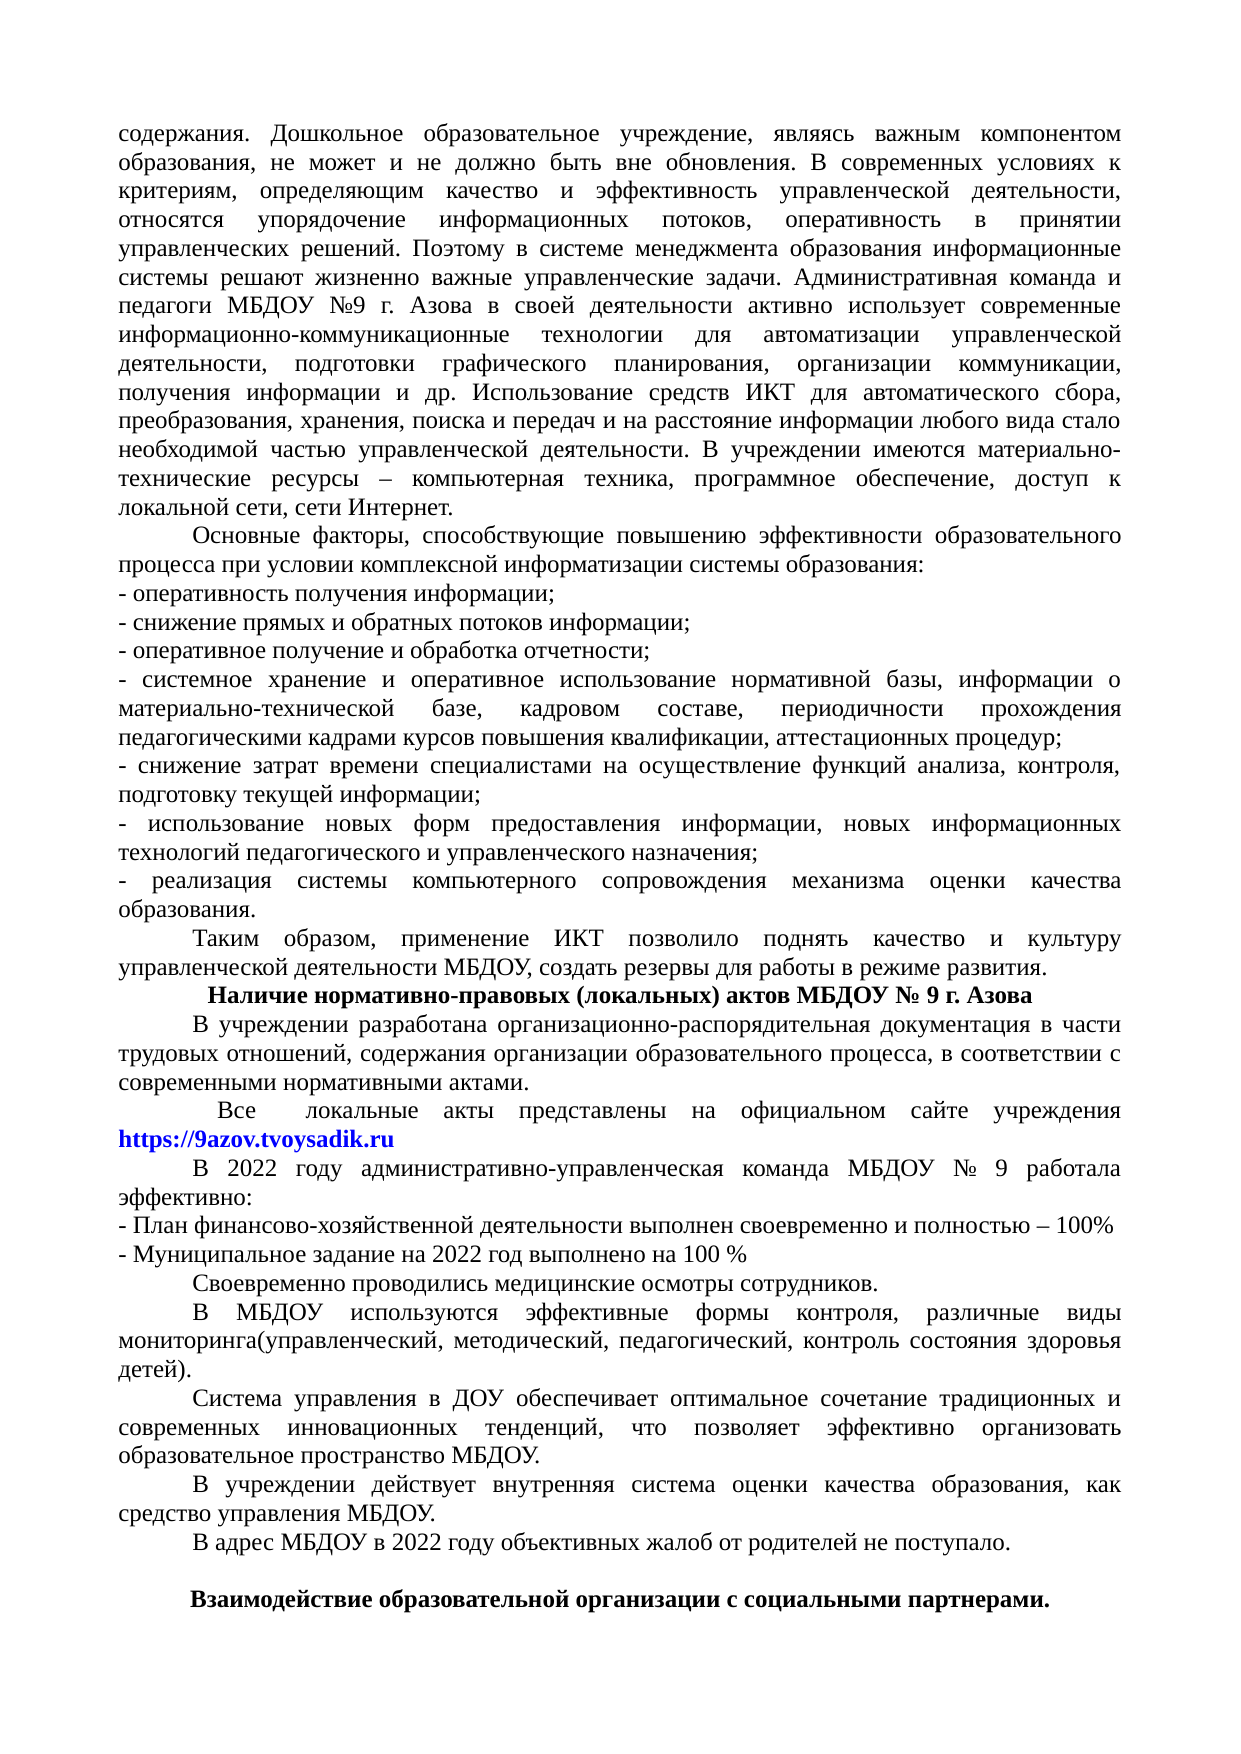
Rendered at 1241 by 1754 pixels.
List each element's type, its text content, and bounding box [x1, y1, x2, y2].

text Взаимодействие образовательной организации с социальными партнерами. [118, 1584, 1122, 1613]
text - План финансово-хозяйственной деятельности выполнен своевременно и полностью – 100% [118, 1211, 1122, 1239]
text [118, 118, 1122, 521]
text В МБДОУ используются эффективные формы контроля, различные виды мониторинга(управленческий, методический, педагогический, контроль состояния здоровья детей). [118, 1297, 1122, 1383]
text - реализация системы компьютерного сопровождения механизма оценки качества образования. [118, 866, 1122, 923]
text Все локальные акты представлены на официальном сайте учреждения https://9azov.tvoysadik.ru [118, 1096, 1122, 1153]
text Наличие нормативно-правовых (локальных) актов МБДОУ № 9 г. Азова [118, 981, 1122, 1009]
text - системное хранение и оперативное использование нормативной базы, информации о материально-технической базе, кадровом составе, периодичности прохождения педагогическими кадрами курсов повышения квалификации, аттестационных процедур; [118, 664, 1122, 751]
text - Муниципальное задание на 2022 год выполнено на 100 % [118, 1239, 1122, 1268]
text Своевременно проводились медицинские осмотры сотрудников. [118, 1268, 1122, 1297]
text - оперативное получение и обработка отчетности; [118, 636, 1122, 664]
text - оперативность получения информации; [118, 578, 1122, 607]
text Таким образом, применение ИКТ позволило поднять качество и культуру управленческой деятельности МБДОУ, создать резервы для работы в режиме развития. [118, 923, 1122, 981]
text В учреждении действует внутренняя система оценки качества образования, как средство управления МБДОУ. [118, 1469, 1122, 1527]
text Система управления в ДОУ обеспечивает оптимальное сочетание традиционных и современных инновационных тенденций, что позволяет эффективно организовать образовательное пространство МБДОУ. [118, 1383, 1122, 1469]
text - снижение прямых и обратных потоков информации; [118, 607, 1122, 636]
text - снижение затрат времени специалистами на осуществление функций анализа, контроля, подготовку текущей информации; [118, 751, 1122, 808]
text В 2022 году административно-управленческая команда МБДОУ № 9 работала эффективно: [118, 1153, 1122, 1211]
text В учреждении разработана организационно-распорядительная документация в части трудовых отношений, содержания организации образовательного процесса, в соответствии с современными нормативными актами. [118, 1009, 1122, 1096]
text - использование новых форм предоставления информации, новых информационных технологий педагогического и управленческого назначения; [118, 808, 1122, 866]
text Основные факторы, способствующие повышению эффективности образовательного процесса при условии комплексной информатизации системы образования: [118, 521, 1122, 578]
text В адрес МБДОУ в 2022 году объективных жалоб от родителей не поступало. [118, 1527, 1122, 1556]
